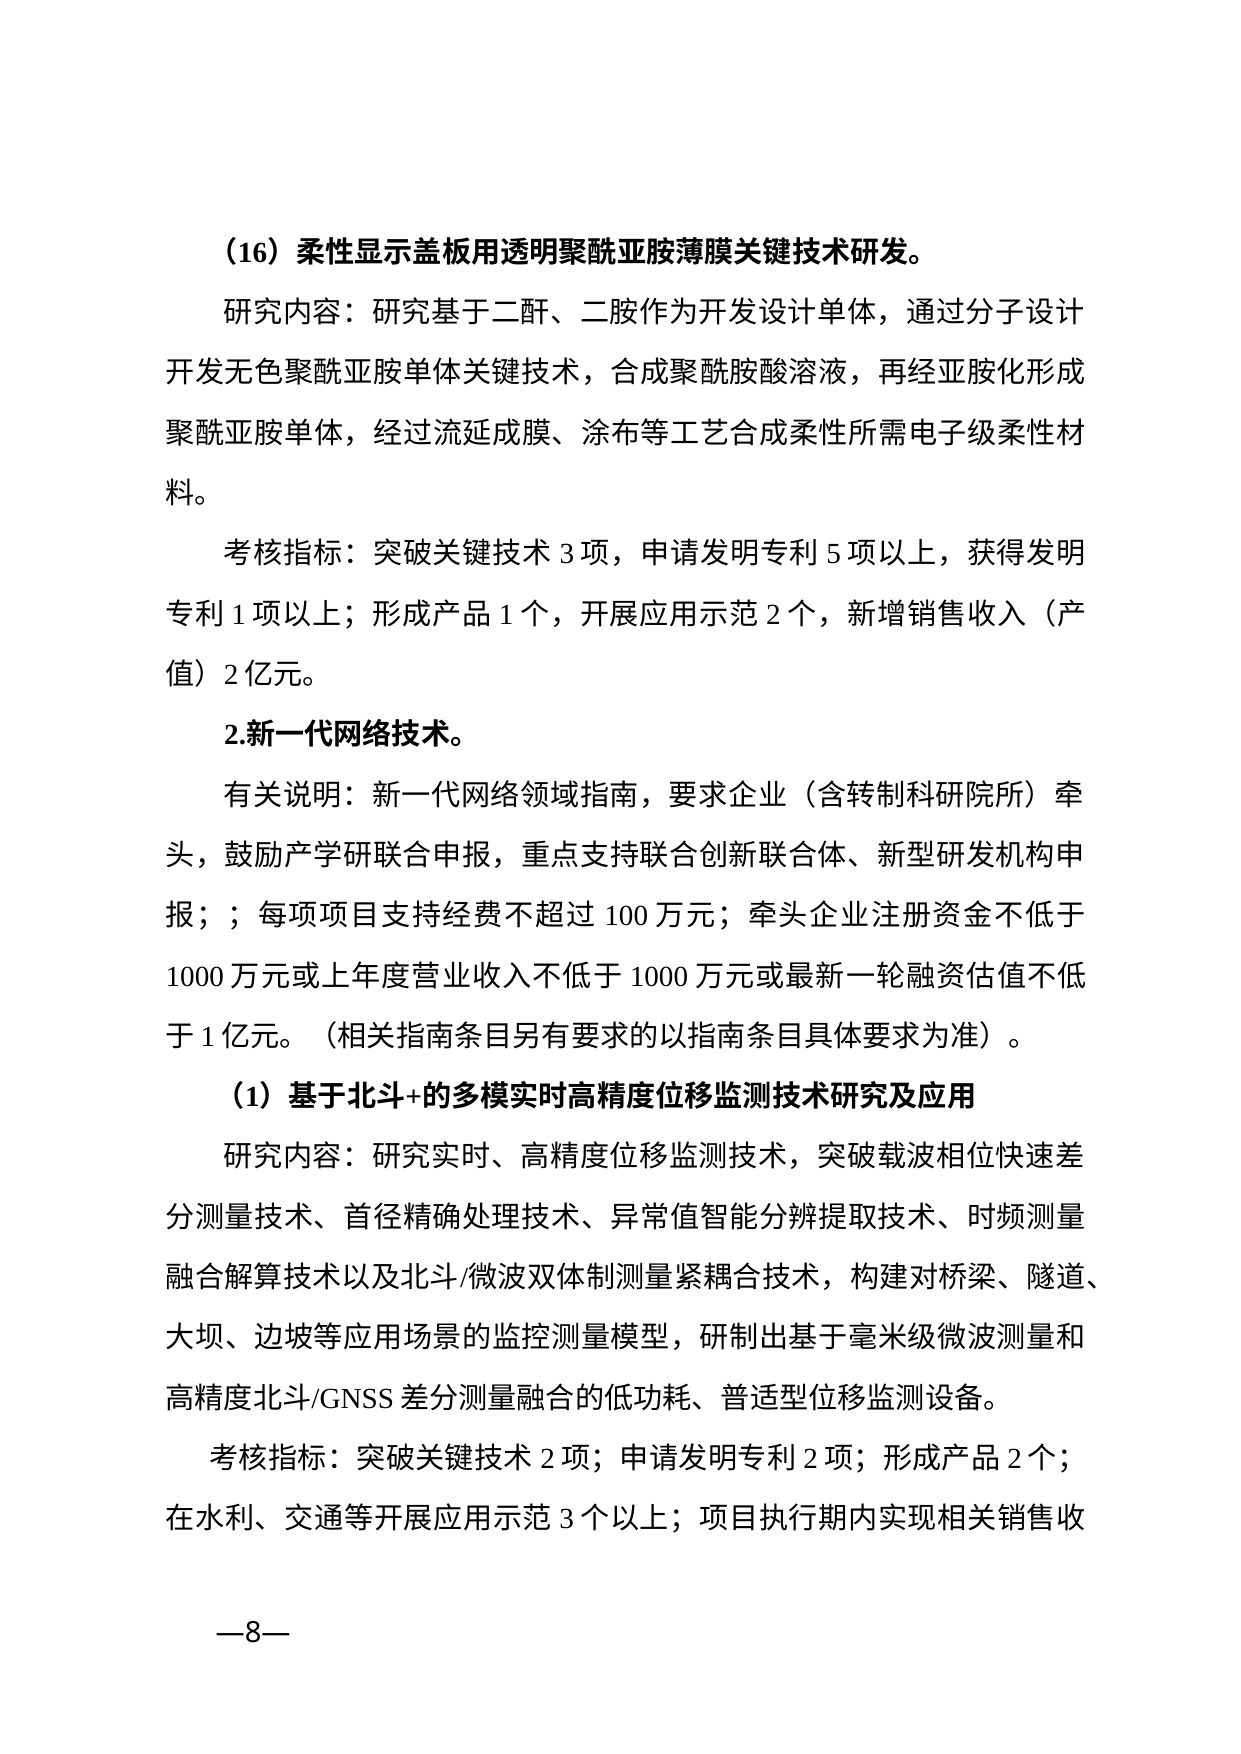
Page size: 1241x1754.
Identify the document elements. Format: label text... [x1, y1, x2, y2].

text 研究内容：研究基于二酐、二胺作为开发设计单体，通过分子设计开发无色聚酰亚胺单体关键技术，合成聚酰胺酸溶液，再经亚胺化形成聚酰亚胺单体，经过流延成膜、涂布等工艺合成柔性所需电子级柔性材料。 [165, 280, 1087, 521]
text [165, 1426, 1087, 1546]
text 2.新一代网络技术。 [165, 702, 1087, 762]
text （1）基于北斗+的多模实时高精度位移监测技术研究及应用 [216, 1064, 1087, 1124]
text 研究内容：研究实时、高精度位移监测技术，突破载波相位快速差分测量技术、首径精确处理技术、异常值智能分辨提取技术、时频测量融合解算技术以及北斗/微波双体制测量紧耦合技术，构建对桥梁、隧道、大坝、边坡等应用场景的监控测量模型，研制出基于毫米级微波测量和高精度北斗/GNSS差分测量融合的低功耗、普适型位移监测设备。 [165, 1124, 1087, 1426]
text （16）柔性显示盖板用透明聚酰亚胺薄膜关键技术研发。 [165, 219, 1087, 280]
text 有关说明：新一代网络领域指南，要求企业（含转制科研院所）牵头，鼓励产学研联合申报，重点支持联合创新联合体、新型研发机构申报；；每项项目支持经费不超过100万元；牵头企业注册资金不低于1000万元或上年度营业收入不低于1000万元或最新一轮融资估值不低于1亿元。（相关指南条目另有要求的以指南条目具体要求为准）。 [165, 762, 1087, 1064]
text 考核指标：突破关键技术3项，申请发明专利5项以上，获得发明专利1项以上；形成产品1个，开展应用示范2个，新增销售收入（产值）2亿元。 [165, 521, 1087, 702]
